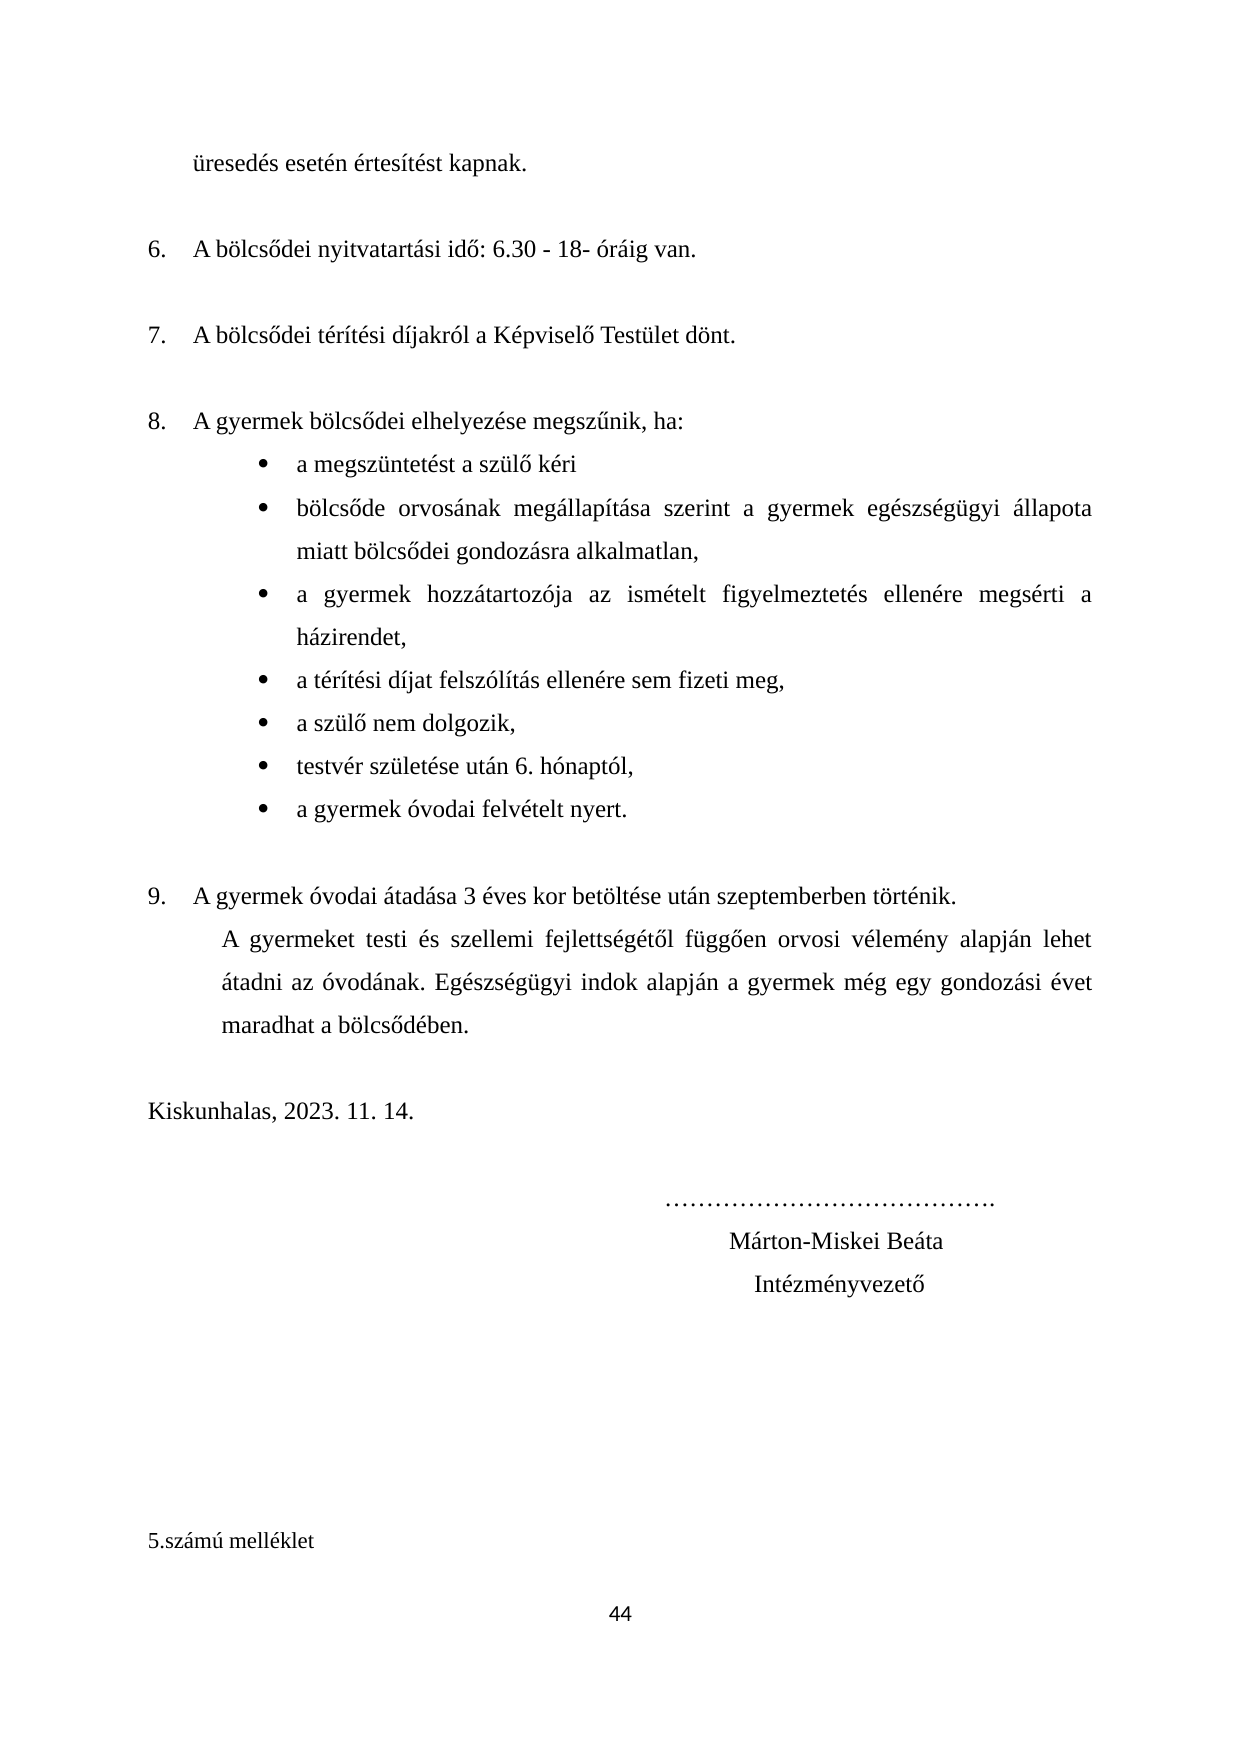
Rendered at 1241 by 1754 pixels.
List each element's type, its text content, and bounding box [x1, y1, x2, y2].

list A bölcsődei térítési díjakról a Képviselő Testület dönt. [148, 320, 1093, 349]
text Márton-Miskei Beáta [148, 1226, 1093, 1254]
list a gyermek hozzátartozója az ismételt figyelmeztetés ellenére megsérti a házirendet, [259, 579, 1093, 651]
text Intézményvezető [148, 1269, 1093, 1298]
list a megszüntetést a szülő kéri [259, 449, 1093, 478]
list a gyermek óvodai felvételt nyert. [259, 794, 1093, 823]
list a térítési díjat felszólítás ellenére sem fizeti meg, [259, 665, 1093, 694]
list A bölcsődei nyitvatartási idő: 6.30 - 18- óráig van. [148, 234, 1093, 263]
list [148, 148, 1093, 176]
text A gyermeket testi és szellemi fejlettségétől függően orvosi vélemény alapján lehet átadni az óvodának. Egészségügyi indok alapján a gyermek még egy gondozási évet maradhat a bölcsődében. [221, 924, 1093, 1039]
text Kiskunhalas, 2023. 11. 14. [148, 1096, 1093, 1125]
list A gyermek óvodai átadása 3 éves kor betöltése után szeptemberben történik. [148, 881, 1093, 909]
list A gyermek bölcsődei elhelyezése megszűnik, ha: [148, 406, 1093, 435]
list bölcsőde orvosának megállapítása szerint a gyermek egészségügyi állapota miatt bölcsődei gondozásra alkalmatlan, [259, 493, 1093, 564]
text …………………………………. [148, 1183, 1093, 1211]
list számú melléklet [148, 1528, 1093, 1554]
list a szülő nem dolgozik, [259, 708, 1093, 737]
list testvér születése után 6. hónaptól, [259, 751, 1093, 780]
